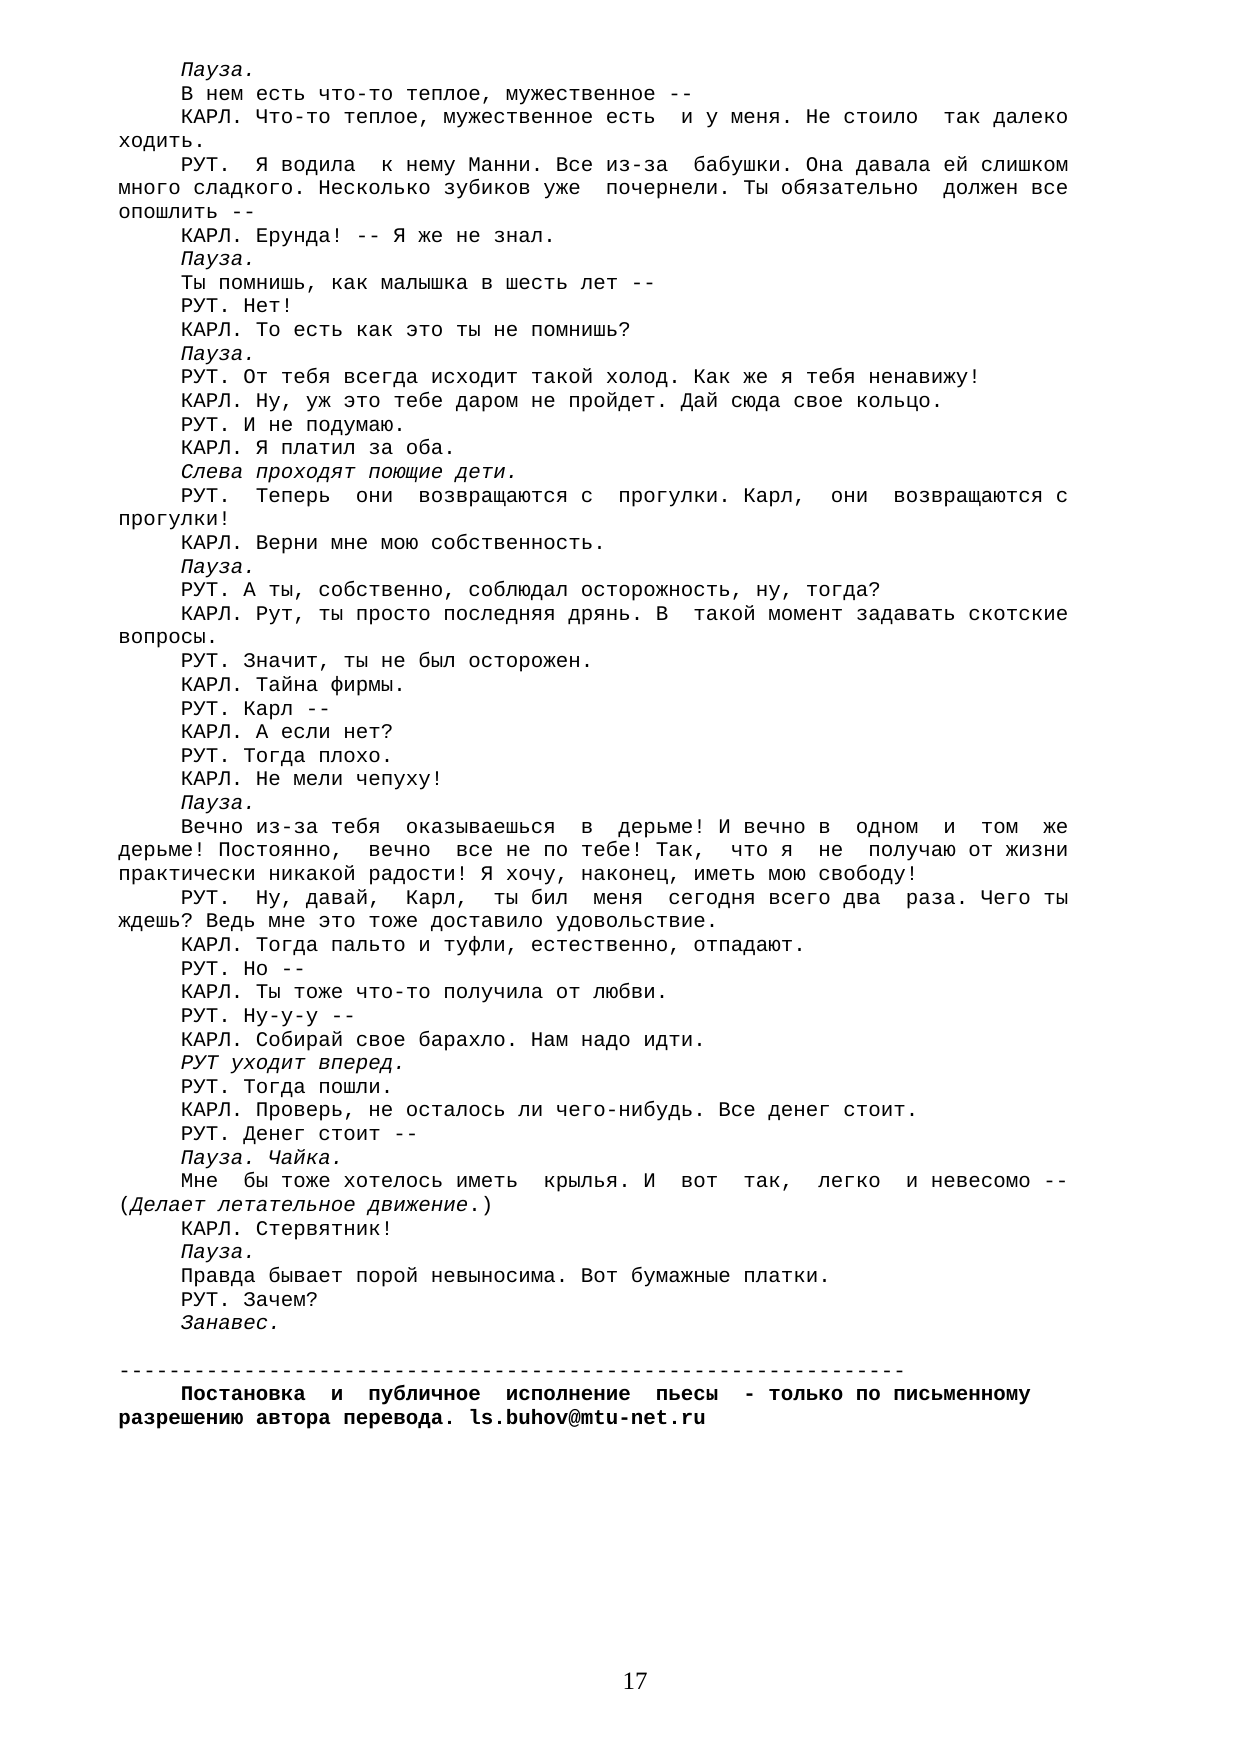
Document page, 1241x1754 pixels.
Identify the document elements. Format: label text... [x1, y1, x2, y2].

text (Делает летательное движение.) [118, 1194, 1152, 1218]
text КАРЛ. Тайна фирмы. [118, 674, 1152, 697]
text РУТ. Но -- [118, 958, 1152, 981]
text В нем есть что-то теплое, мужественное -- [118, 83, 1152, 106]
text КАРЛ. Ну, уж это тебе даром не пройдет. Дай сюда свое кольцо. [118, 390, 1152, 414]
text --------------------------------------------------------------- [118, 1359, 1152, 1383]
text РУТ. Ну-у-у -- [118, 1005, 1152, 1028]
text РУТ. И не подумаю. [118, 414, 1152, 437]
text Пауза. [118, 59, 1152, 83]
text Пауза. [118, 792, 1152, 816]
text РУТ уходит вперед. [118, 1052, 1152, 1076]
text много сладкого. Несколько зубиков уже почернели. Ты обязательно должен все [118, 177, 1152, 201]
text РУТ. Денег стоит -- [118, 1123, 1152, 1147]
text Пауза. [118, 343, 1152, 366]
text опошлить -- [118, 201, 1152, 224]
text КАРЛ. Ерунда! -- Я же не знал. [118, 224, 1152, 248]
text Мне бы тоже хотелось иметь крылья. И вот так, легко и невесомо -- [118, 1170, 1152, 1194]
text РУТ. Ну, давай, Карл, ты бил меня сегодня всего два раза. Чего ты [118, 887, 1152, 910]
text РУТ. Я водила к нему Манни. Все из-за бабушки. Она давала ей слишком [118, 154, 1152, 177]
text КАРЛ. То есть как это ты не помнишь? [118, 319, 1152, 343]
text РУТ. Тогда пошли. [118, 1076, 1152, 1099]
text КАРЛ. Верни мне мою собственность. [118, 532, 1152, 556]
text вопросы. [118, 627, 1152, 650]
text КАРЛ. Проверь, не осталось ли чего-нибудь. Все денег стоит. [118, 1099, 1152, 1123]
text Пауза. Чайка. [118, 1147, 1152, 1170]
text КАРЛ. Тогда пальто и туфли, естественно, отпадают. [118, 934, 1152, 958]
text ходить. [118, 130, 1152, 154]
text РУТ. Значит, ты не был осторожен. [118, 650, 1152, 674]
text КАРЛ. Я платил за оба. [118, 437, 1152, 461]
text практически никакой радости! Я хочу, наконец, иметь мою свободу! [118, 863, 1152, 887]
text РУТ. Карл -- [118, 697, 1152, 721]
text Пауза. [118, 1241, 1152, 1265]
text Постановка и публичное исполнение пьесы - только по письменному [118, 1383, 1152, 1407]
text РУТ. Теперь они возвращаются с прогулки. Карл, они возвращаются с [118, 485, 1152, 508]
text КАРЛ. А если нет? [118, 721, 1152, 745]
text КАРЛ. Что-то теплое, мужественное есть и у меня. Не стоило так далеко [118, 106, 1152, 130]
text РУТ. Тогда плохо. [118, 745, 1152, 768]
text РУТ. Зачем? [118, 1289, 1152, 1312]
text КАРЛ. Рут, ты просто последняя дрянь. В такой момент задавать скотские [118, 603, 1152, 627]
text дерьме! Постоянно, вечно все не по тебе! Так, что я не получаю от жизни [118, 839, 1152, 863]
text Вечно из-за тебя оказываешься в дерьме! И вечно в одном и том же [118, 816, 1152, 839]
text РУТ. Нет! [118, 296, 1152, 319]
text КАРЛ. Стервятник! [118, 1218, 1152, 1241]
text разрешению автора перевода. ls.buhov@mtu-net.ru [118, 1407, 1152, 1431]
text ждешь? Ведь мне это тоже доставило удовольствие. [118, 910, 1152, 934]
text Ты помнишь, как малышка в шесть лет -- [118, 272, 1152, 296]
text Занавес. [118, 1312, 1152, 1336]
text прогулки! [118, 508, 1152, 532]
text КАРЛ. Собирай свое барахло. Нам надо идти. [118, 1028, 1152, 1052]
text КАРЛ. Не мели чепуху! [118, 768, 1152, 792]
text РУТ. От тебя всегда исходит такой холод. Как же я тебя ненавижу! [118, 366, 1152, 390]
text Пауза. [118, 248, 1152, 272]
text КАРЛ. Ты тоже что-то получила от любви. [118, 981, 1152, 1005]
text Слева проходят поющие дети. [118, 461, 1152, 485]
text РУТ. А ты, собственно, соблюдал осторожность, ну, тогда? [118, 579, 1152, 603]
text Правда бывает порой невыносима. Вот бумажные платки. [118, 1265, 1152, 1289]
text Пауза. [118, 556, 1152, 579]
